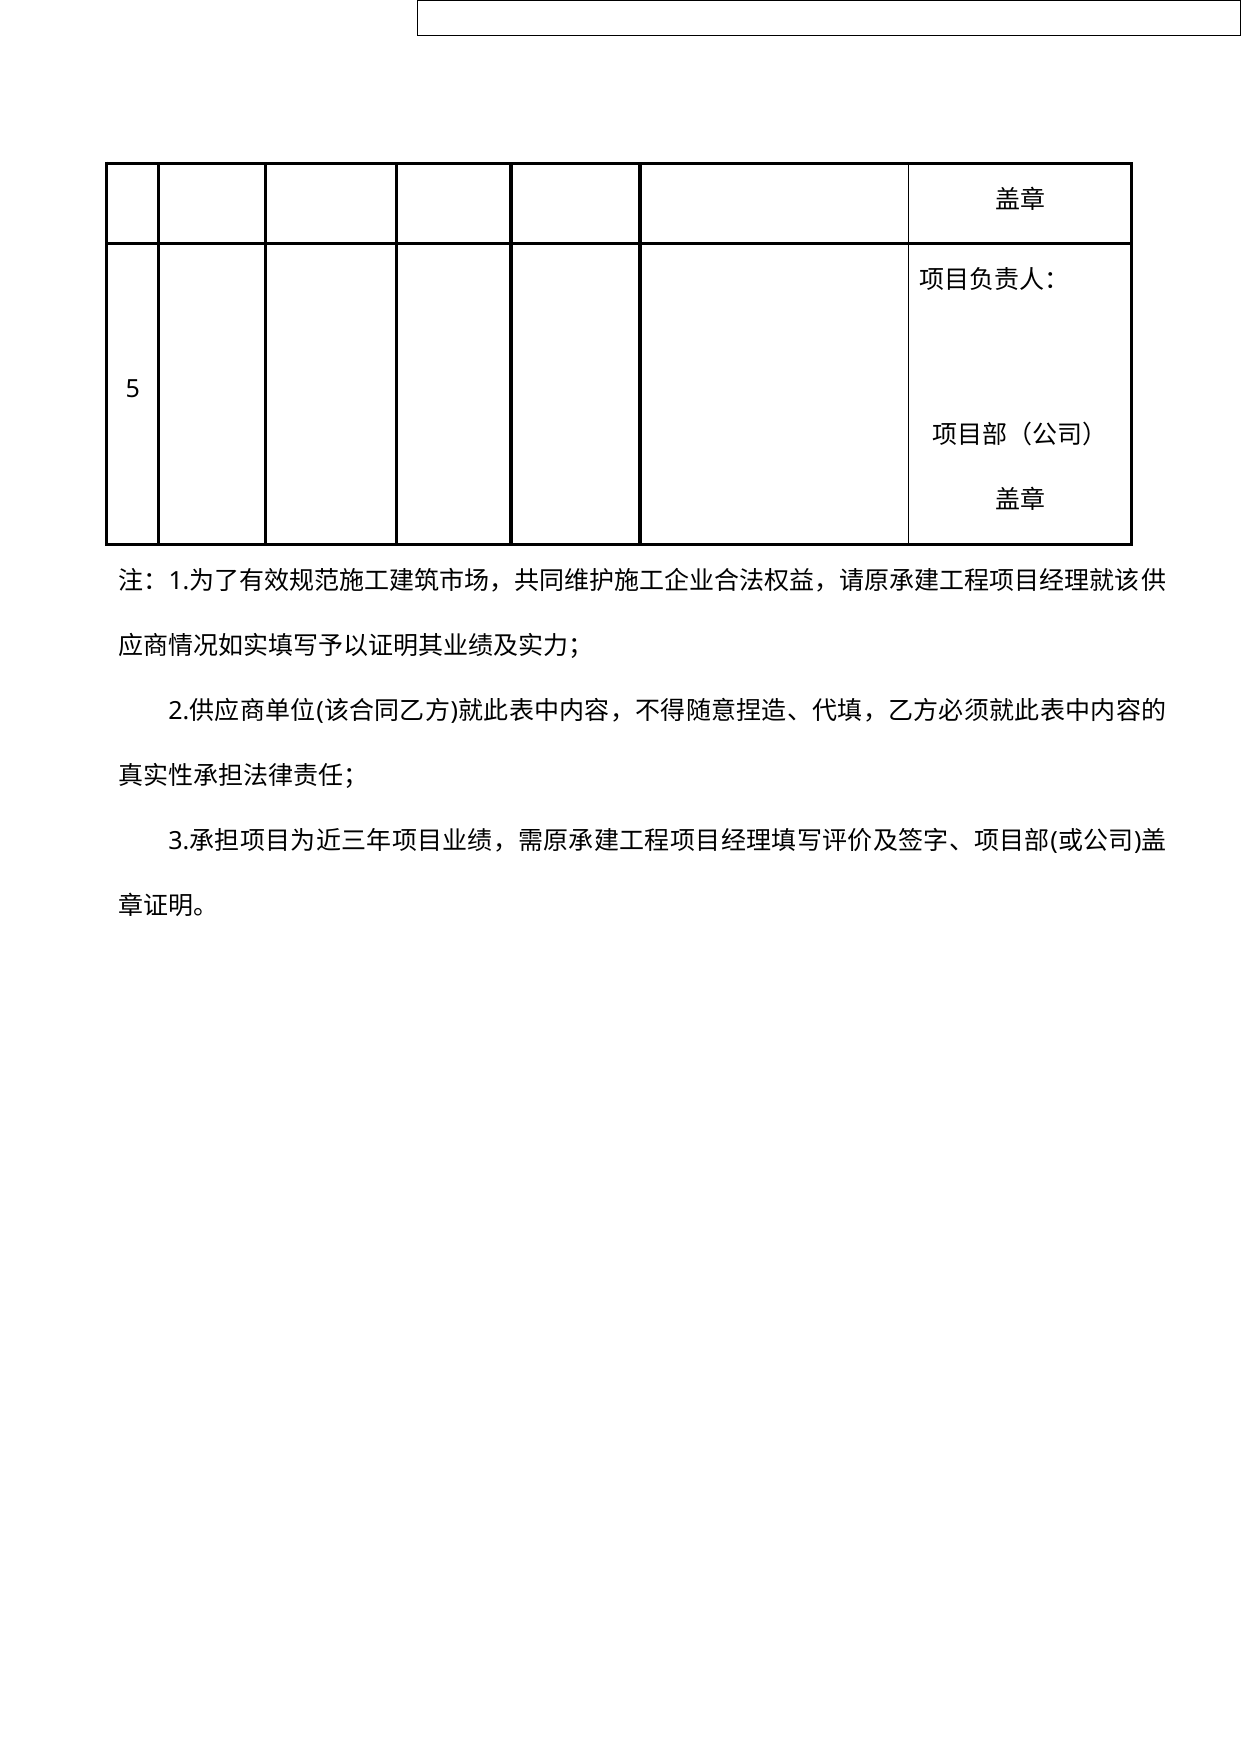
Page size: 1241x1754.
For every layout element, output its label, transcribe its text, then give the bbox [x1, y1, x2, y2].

table_cell [398, 245, 509, 543]
table_cell [160, 245, 264, 543]
table_cell [267, 245, 395, 543]
table_cell 项目负责人： 项目部（公司） 盖章 [909, 245, 1130, 543]
text 3.承担项目为近三年项目业绩，需原承建工程项目经理填写评价及签字、项目部(或公司)盖章证明。 [118, 806, 1167, 936]
table_header [418, 1, 1240, 35]
table_cell [513, 245, 638, 543]
table_cell 4 [108, 165, 157, 242]
table_cell [513, 165, 638, 242]
list 2.供应商单位(该合同乙方)就此表中内容，不得随意捏造、代填，乙方必须就此表中内容的真实性承担法律责任； [118, 676, 1167, 806]
table_cell [267, 165, 395, 242]
table_cell [160, 165, 264, 242]
text 注：1.为了有效规范施工建筑市场，共同维护施工企业合法权益，请原承建工程项目经理就该供应商情况如实填写予以证明其业绩及实力； [118, 546, 1167, 676]
table_cell 项目负责人： 项目部（公司） 盖章 [909, 165, 1130, 242]
table_cell [398, 165, 509, 242]
table_cell 5 [108, 245, 157, 543]
table_cell [642, 165, 908, 242]
table_cell [642, 245, 908, 543]
